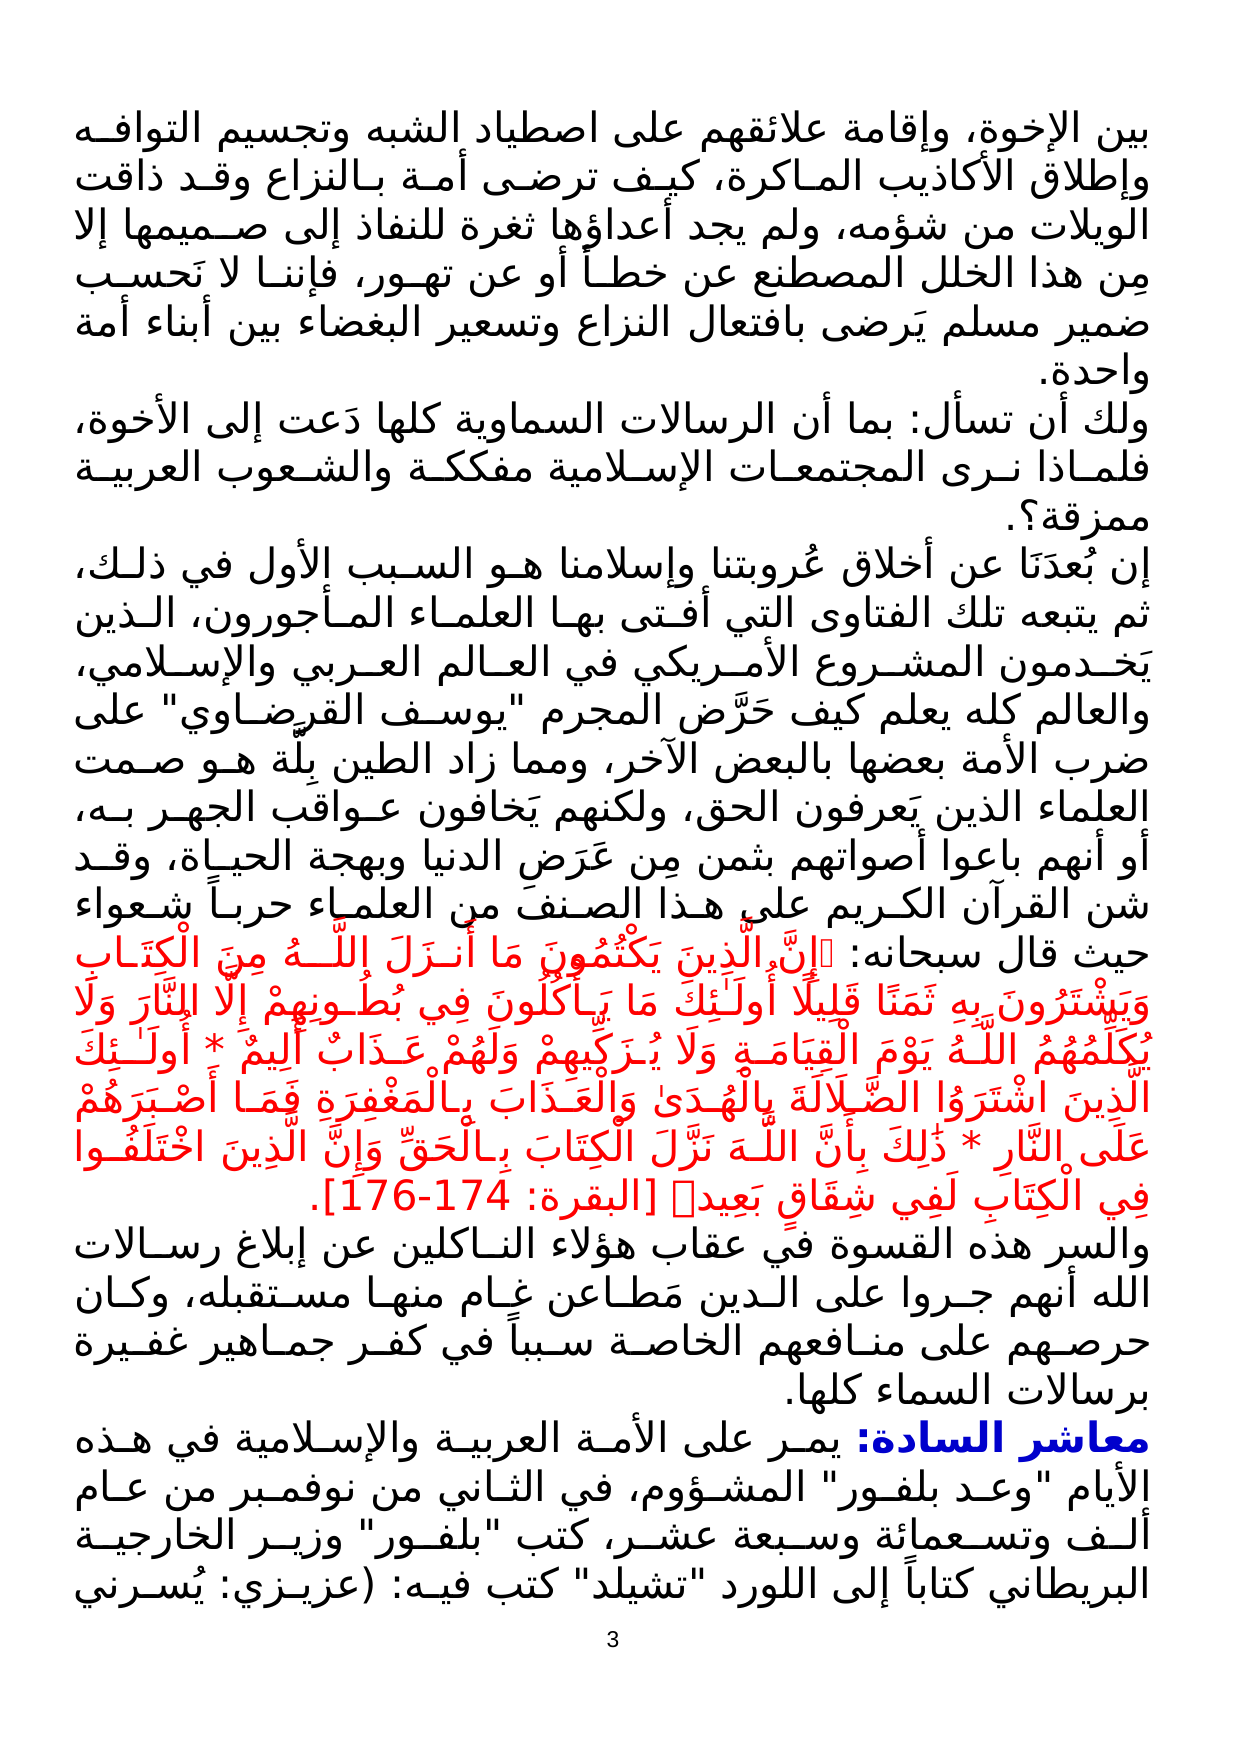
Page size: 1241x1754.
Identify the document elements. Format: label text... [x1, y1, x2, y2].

text إن بُعدَنَا عن أخلاق عُروبتنا وإسلامنا هو السبب الأول في ذلك، ثم يتبعه تلك الفتاوى التي أفتى بها العلماء المأجورون، الذين يَخدمون المشروع الأمريكي في العالم العربي والإسلامي، والعالم كله يعلم كيف حَرَّض المجرم "يوسف القرضاوي" على ضرب الأمة بعضها بالبعض الآخر، ومما زاد الطين بِلَّة هو صمت العلماء الذين يَعرفون الحق، ولكنهم يَخافون عواقب الجهر به، أو أنهم باعوا أصواتهم بثمن مِن عَرَضِ الدنيا وبهجة الحياة، وقد شن القرآن الكريم على هذا الصنف من العلماء حرباً شعواء حيث قال سبحانه: إِنَّ الَّذِينَ يَكْتُمُونَ مَا أَنزَلَ اللَّـهُ مِنَ الْكِتَابِ وَيَشْتَرُونَ بِهِ ثَمَنًا قَلِيلًا أُولَـٰئِكَ مَا يَأْكُلُونَ فِي بُطُونِهِمْ إِلَّا النَّارَ وَلَا يُكَلِّمُهُمُ اللَّـهُ يَوْمَ الْقِيَامَةِ وَلَا يُزَكِّيهِمْ وَلَهُمْ عَذَابٌ أَلِيمٌ * أُولَـٰئِكَ الَّذِينَ اشْتَرَوُا الضَّلَالَةَ بِالْهُدَىٰ وَالْعَذَابَ بِالْمَغْفِرَةِ فَمَا أَصْبَرَهُمْ عَلَى النَّارِ * ذَٰلِكَ بِأَنَّ اللَّـهَ نَزَّلَ الْكِتَابَ بِالْحَقِّ وَإِنَّ الَّذِينَ اخْتَلَفُوا فِي الْكِتَابِ لَفِي شِقَاقٍ بَعِيد [البقرة: 174-176]. [74, 540, 1152, 1220]
text والسر هذه القسوة في عقاب هؤلاء الناكلين عن إبلاغ رسالات الله أنهم جروا على الدين مَطاعن غام منها مستقبله، وكان حرصهم على منافعهم الخاصة سبباً في كفر جماهير غفيرة برسالات السماء كلها. [74, 1220, 1152, 1414]
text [74, 1414, 1152, 1608]
text ولك أن تسأل: بما أن الرسالات السماوية كلها دَعت إلى الأخوة، فلماذا نرى المجتمعات الإسلامية مفككة والشعوب العربية ممزقة؟. [74, 395, 1152, 540]
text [74, 103, 1152, 395]
